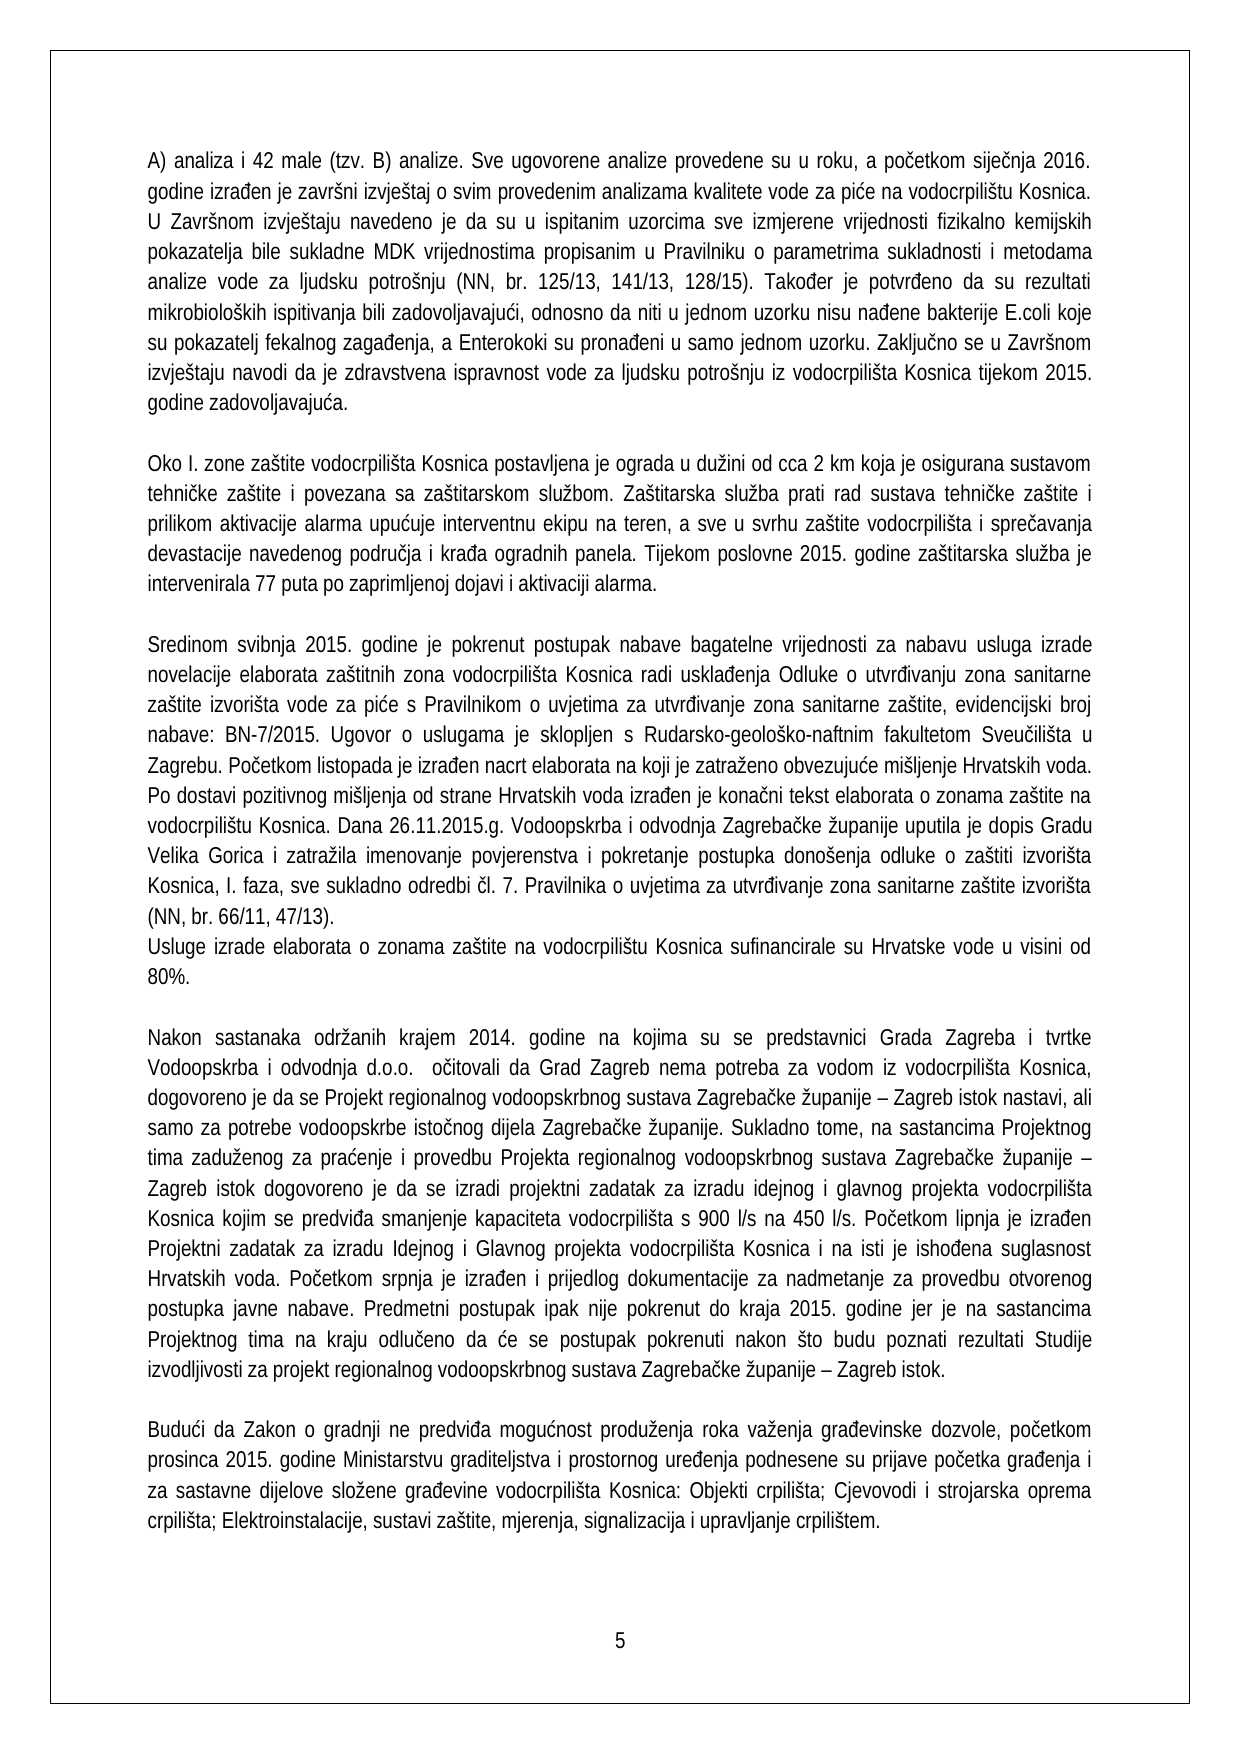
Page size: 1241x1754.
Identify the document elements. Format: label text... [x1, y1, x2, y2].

text Sredinom svibnja 2015. godine je pokrenut postupak nabave bagatelne vrijednosti za nabavu usluga izrade novelacije elaborata zaštitnih zona vodocrpilišta Kosnica radi usklađenja Odluke o utvrđivanju zona sanitarne zaštite izvorišta vode za piće s Pravilnikom o uvjetima za utvrđivanje zona sanitarne zaštite, evidencijski broj nabave: BN-7/2015. Ugovor o uslugama je sklopljen s Rudarsko-geološko-naftnim fakultetom Sveučilišta u Zagrebu. Početkom listopada je izrađen nacrt elaborata na koji je zatraženo obvezujuće mišljenje Hrvatskih voda. Po dostavi pozitivnog mišljenja od strane Hrvatskih voda izrađen je konačni tekst elaborata o zonama zaštite na vodocrpilištu Kosnica. Dana 26.11.2015.g. Vodoopskrba i odvodnja Zagrebačke županije uputila je dopis Gradu Velika Gorica i zatražila imenovanje povjerenstva i pokretanje postupka donošenja odluke o zaštiti izvorišta Kosnica, I. faza, sve sukladno odredbi čl. 7. Pravilnika o uvjetima za utvrđivanje zona sanitarne zaštite izvorišta (NN, br. 66/11, 47/13). [147, 631, 1093, 929]
text Usluge izrade elaborata o zonama zaštite na vodocrpilištu Kosnica sufinancirale su Hrvatske vode u visini od 80%. [147, 933, 1093, 989]
text Budući da Zakon o gradnji ne predviđa mogućnost produženja roka važenja građevinske dozvole, početkom prosinca 2015. godine Ministarstvu graditeljstva i prostornog uređenja podnesene su prijave početka građenja i za sastavne dijelove složene građevine vodocrpilišta Kosnica: Objekti crpilišta; Cjevovodi i strojarska oprema crpilišta; Elektroinstalacije, sustavi zaštite, mjerenja, signalizacija i upravljanje crpilištem. [147, 1416, 1093, 1533]
text Nakon sastanaka održanih krajem 2014. godine na kojima su se predstavnici Grada Zagreba i tvrtke Vodoopskrba i odvodnja d.o.o. očitovali da Grad Zagreb nema potreba za vodom iz vodocrpilišta Kosnica, dogovoreno je da se Projekt regionalnog vodoopskrbnog sustava Zagrebačke županije – Zagreb istok nastavi, ali samo za potrebe vodoopskrbe istočnog dijela Zagrebačke županije. Sukladno tome, na sastancima Projektnog tima zaduženog za praćenje i provedbu Projekta regionalnog vodoopskrbnog sustava Zagrebačke županije – Zagreb istok dogovoreno je da se izradi projektni zadatak za izradu idejnog i glavnog projekta vodocrpilišta Kosnica kojim se predviđa smanjenje kapaciteta vodocrpilišta s 900 l/s na 450 l/s. Početkom lipnja je izrađen Projektni zadatak za izradu Idejnog i Glavnog projekta vodocrpilišta Kosnica i na isti je ishođena suglasnost Hrvatskih voda. Početkom srpnja je izrađen i prijedlog dokumentacije za nadmetanje za provedbu otvorenog postupka javne nabave. Predmetni postupak ipak nije pokrenut do kraja 2015. godine jer je na sastancima Projektnog tima na kraju odlučeno da će se postupak pokrenuti nakon što budu poznati rezultati Studije izvodljivosti za projekt regionalnog vodoopskrbnog sustava Zagrebačke županije – Zagreb istok. [147, 1023, 1093, 1382]
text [147, 147, 1093, 416]
text Oko I. zone zaštite vodocrpilišta Kosnica postavljena je ograda u dužini od cca 2 km koja je osigurana sustavom tehničke zaštite i povezana sa zaštitarskom službom. Zaštitarska služba prati rad sustava tehničke zaštite i prilikom aktivacije alarma upućuje interventnu ekipu na teren, a sve u svrhu zaštite vodocrpilišta i sprečavanja devastacije navedenog područja i krađa ogradnih panela. Tijekom poslovne 2015. godine zaštitarska služba je intervenirala 77 puta po zaprimljenoj dojavi i aktivaciji alarma. [147, 449, 1093, 597]
